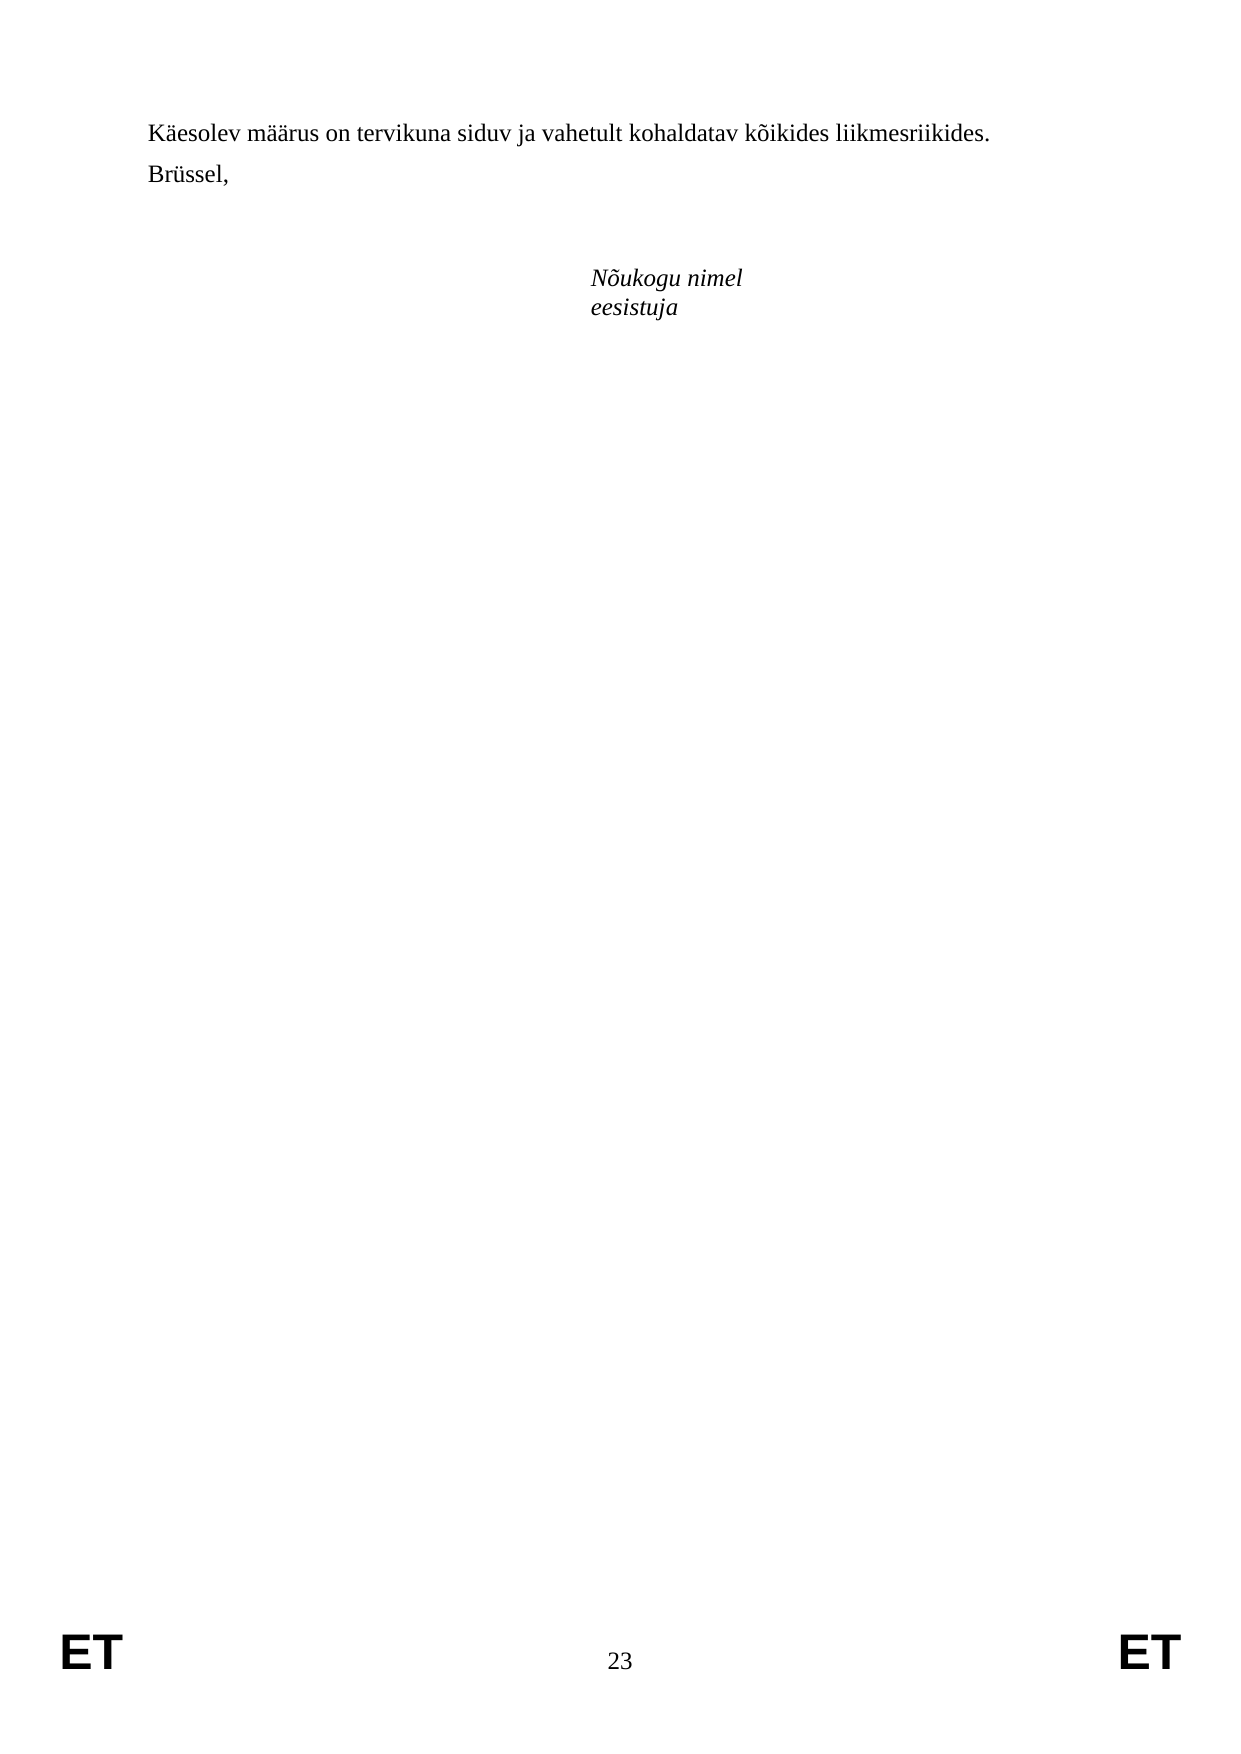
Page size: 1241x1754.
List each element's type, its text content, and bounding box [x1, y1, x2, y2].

text Nõukogu nimel [148, 263, 1093, 292]
text eesistuja [148, 292, 1093, 321]
text Brüssel, [148, 159, 1093, 188]
text Käesolev määrus on tervikuna siduv ja vahetult kohaldatav kõikides liikmesriikides. [148, 118, 1093, 147]
